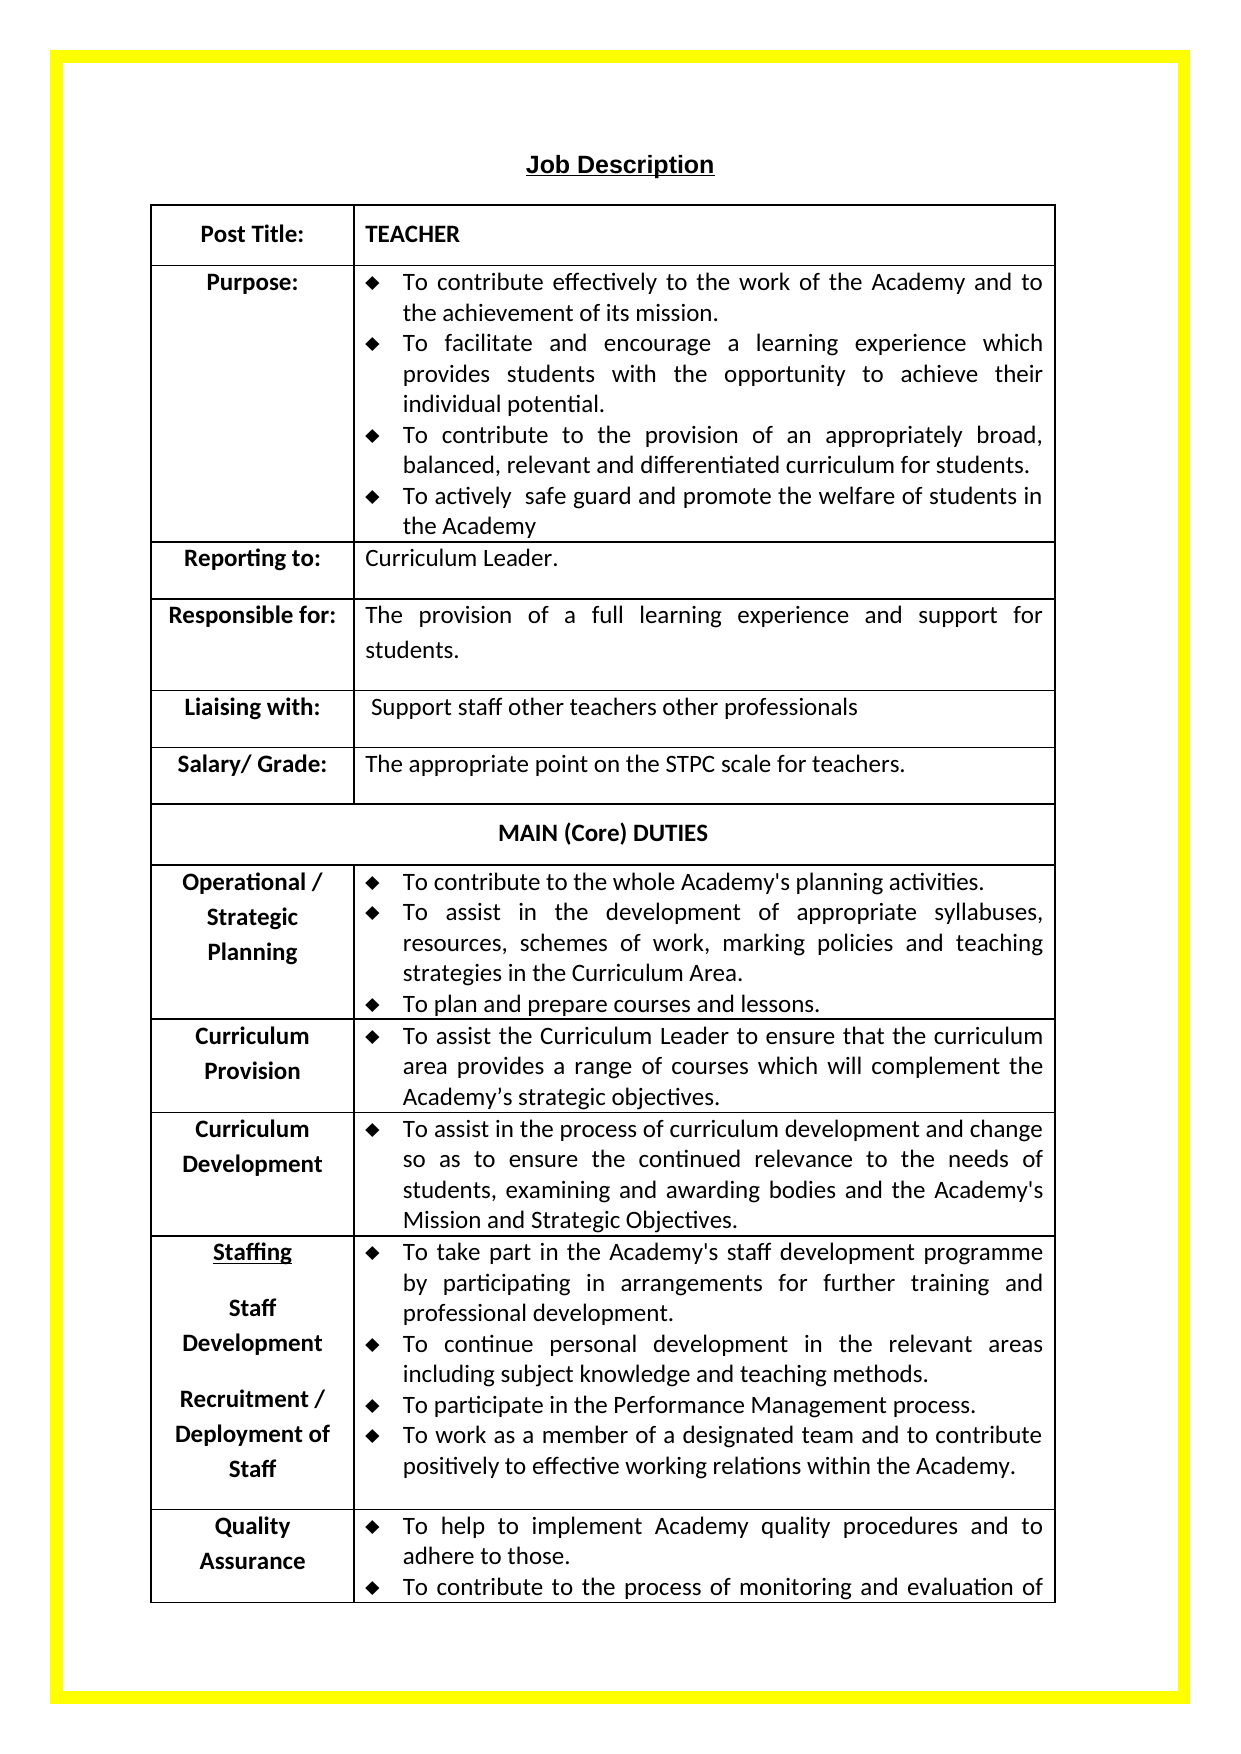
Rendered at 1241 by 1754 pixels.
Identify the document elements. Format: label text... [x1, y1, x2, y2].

text Job Description [150, 150, 1090, 179]
table_cell Quality Assurance [152, 1510, 353, 1602]
table_cell To take part in the Academy's staff development programme by participating in arrangements for further training and professional development. To continue personal development in the relevant areas including subject knowledge and teaching methods. To participate in the Performance Management process. To work as a member of a designated team and to contribute positively to effective working relations within the Academy. [355, 1237, 1054, 1508]
table_cell Curriculum Provision [152, 1020, 353, 1111]
table_cell Curriculum Leader. [355, 543, 1054, 598]
table_cell To contribute effectively to the work of the Academy and to the achievement of its mission. To facilitate and encourage a learning experience which provides students with the opportunity to achieve their individual potential. To contribute to the provision of an appropriately broad, balanced, relevant and differentiated curriculum for students. To actively safe guard and promote the welfare of students in the Academy [355, 266, 1054, 541]
table_cell Purpose: [152, 266, 353, 541]
table_cell Curriculum Development [152, 1113, 353, 1235]
table_cell Reporting to: [152, 543, 353, 598]
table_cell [355, 1510, 1054, 1602]
table_cell The appropriate point on the STPC scale for teachers. [355, 748, 1054, 803]
table_cell Operational / Strategic Planning [152, 866, 353, 1018]
table_cell Staffing Staff Development Recruitment / Deployment of Staff [152, 1237, 353, 1508]
table_header TEACHER [355, 206, 1054, 265]
table_header Post Title: [152, 206, 353, 265]
table_cell To assist in the process of curriculum development and change so as to ensure the continued relevance to the needs of students, examining and awarding bodies and the Academy's Mission and Strategic Objectives. [355, 1113, 1054, 1235]
table_cell The provision of a full learning experience and support for students. [355, 600, 1054, 689]
table_cell Liaising with: [152, 691, 353, 746]
table_cell To assist the Curriculum Leader to ensure that the curriculum area provides a range of courses which will complement the Academy’s strategic objectives. [355, 1020, 1054, 1111]
table_cell Support staff other teachers other professionals [355, 691, 1054, 746]
table_cell Responsible for: [152, 600, 353, 689]
table_cell Salary/ Grade: [152, 748, 353, 803]
table_cell MAIN (Core) DUTIES [152, 805, 1054, 864]
table_cell To contribute to the whole Academy's planning activities. To assist in the development of appropriate syllabuses, resources, schemes of work, marking policies and teaching strategies in the Curriculum Area. To plan and prepare courses and lessons. [355, 866, 1054, 1018]
